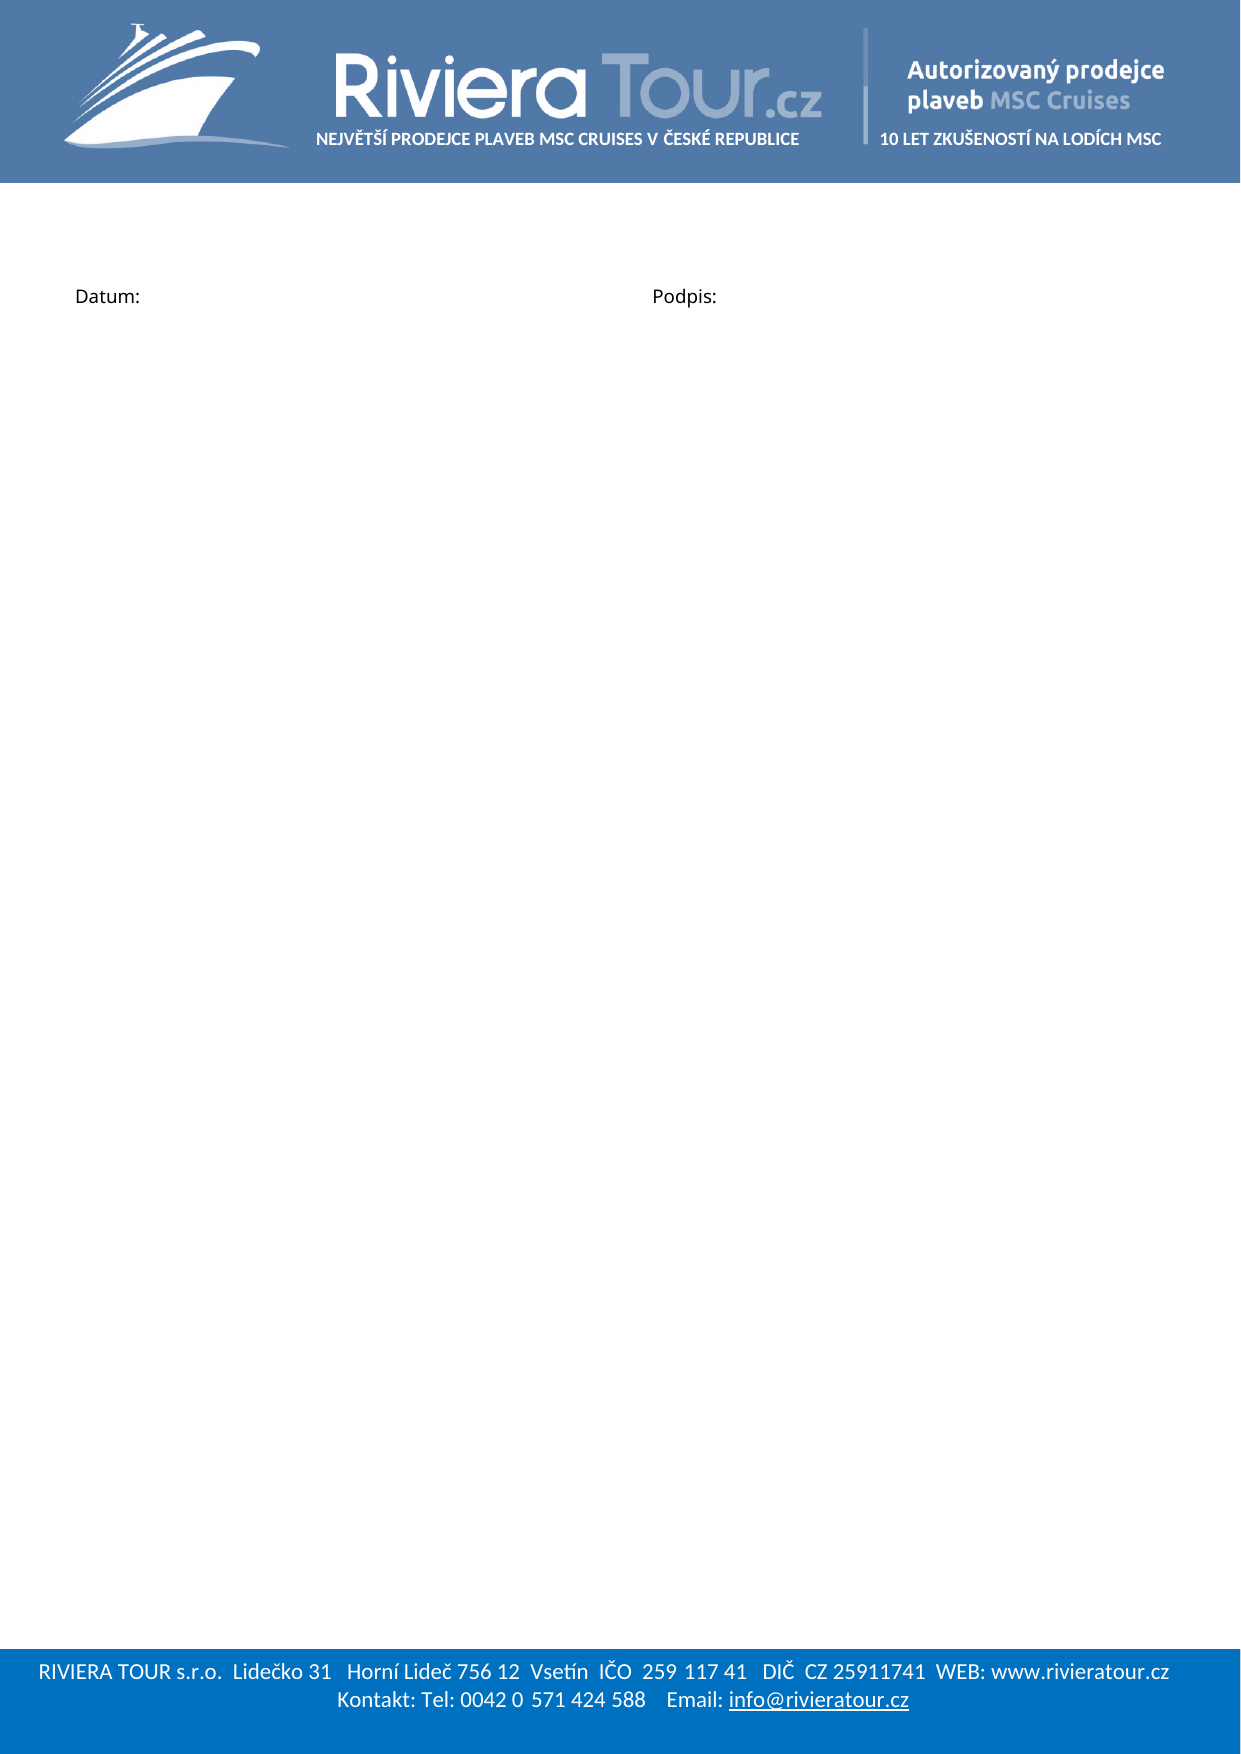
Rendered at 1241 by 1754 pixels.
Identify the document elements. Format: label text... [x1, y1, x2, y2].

text Datum: Podpis: [75, 283, 1165, 309]
